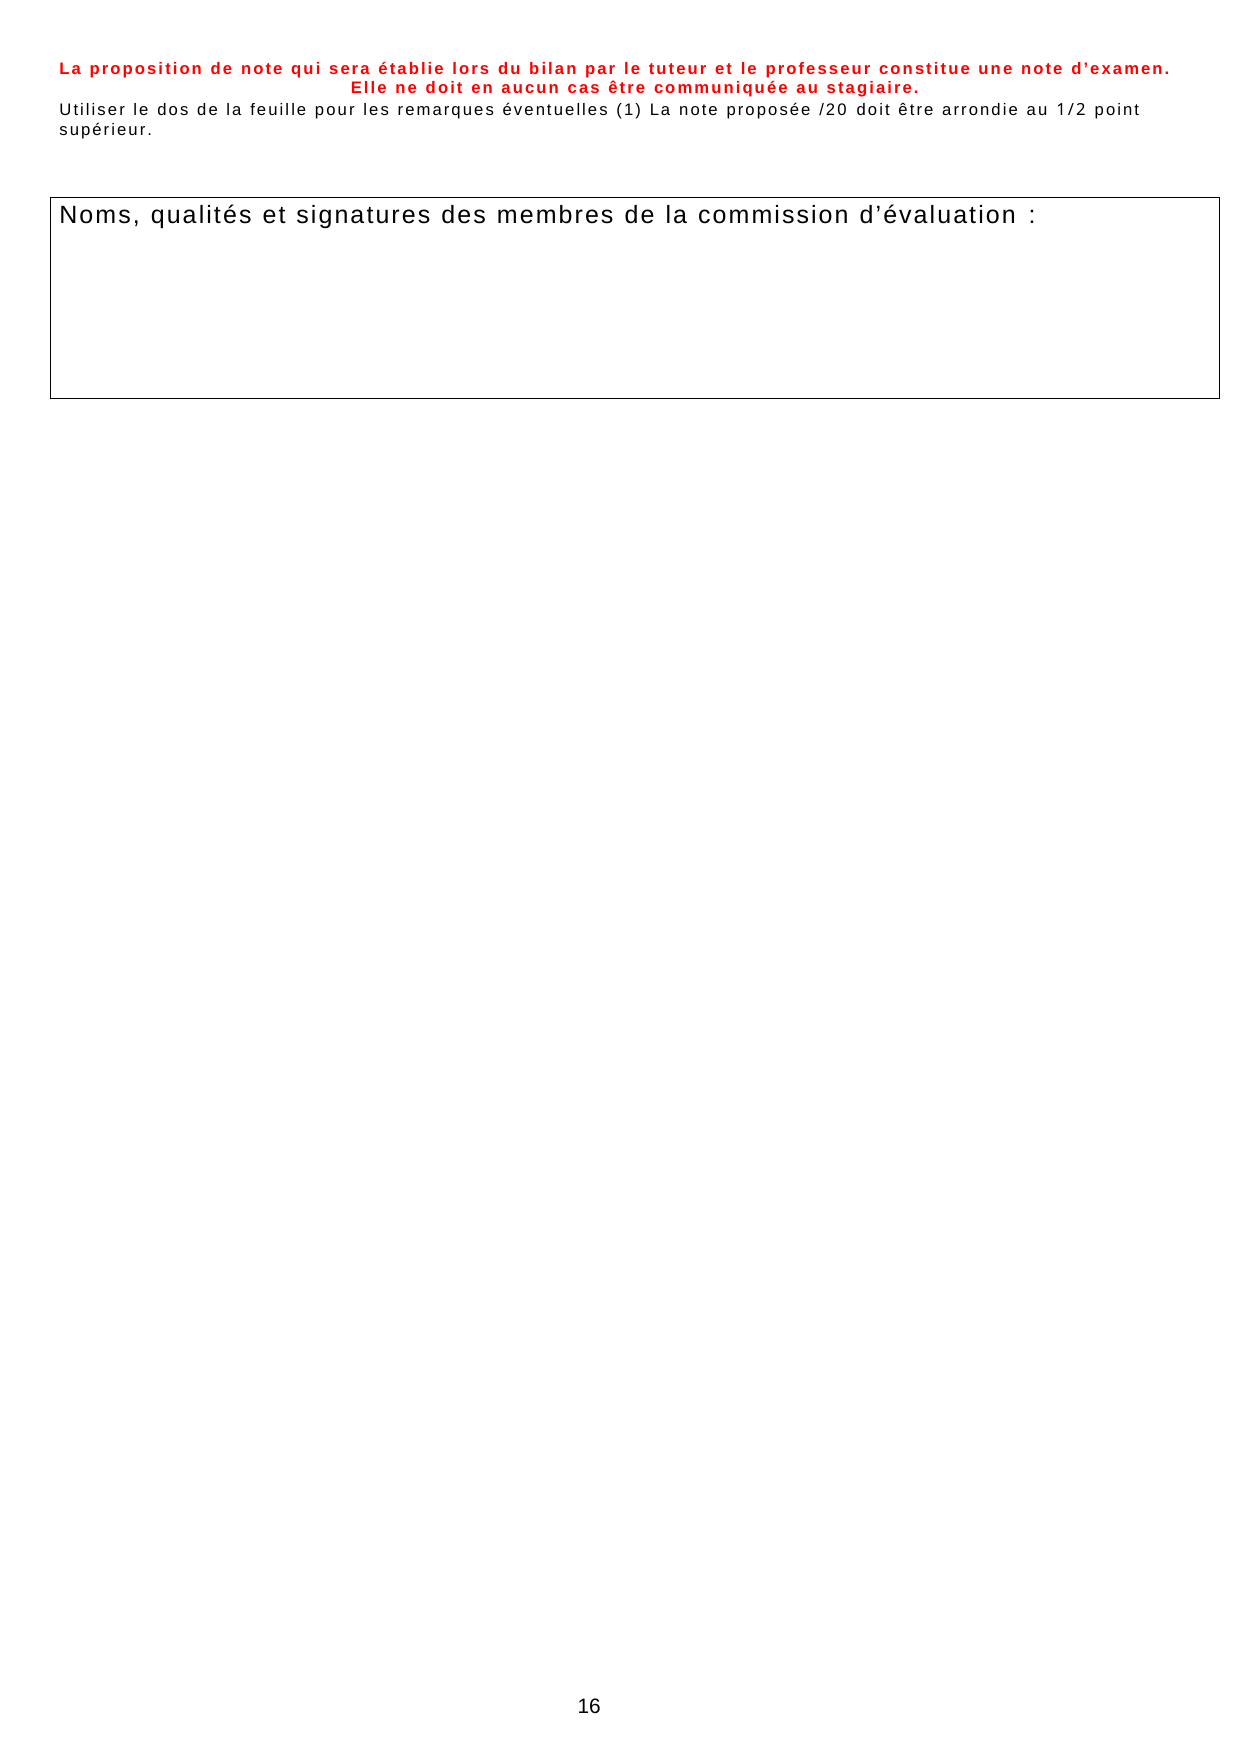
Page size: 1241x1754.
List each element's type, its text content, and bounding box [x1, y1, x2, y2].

text Elle ne doit en aucun cas être communiquée au stagiaire. [59, 78, 1211, 97]
text Utiliser le dos de la feuille pour les remarques éventuelles (1) La note proposée /20 doit être arrondie au 1/2 point supérieur. [59, 97, 1211, 139]
text La proposition de note qui sera établie lors du bilan par le tuteur et le professeur constitue une note d’examen. [59, 59, 1211, 78]
text Noms, qualités et signatures des membres de la commission d’évaluation : [51, 198, 1219, 229]
